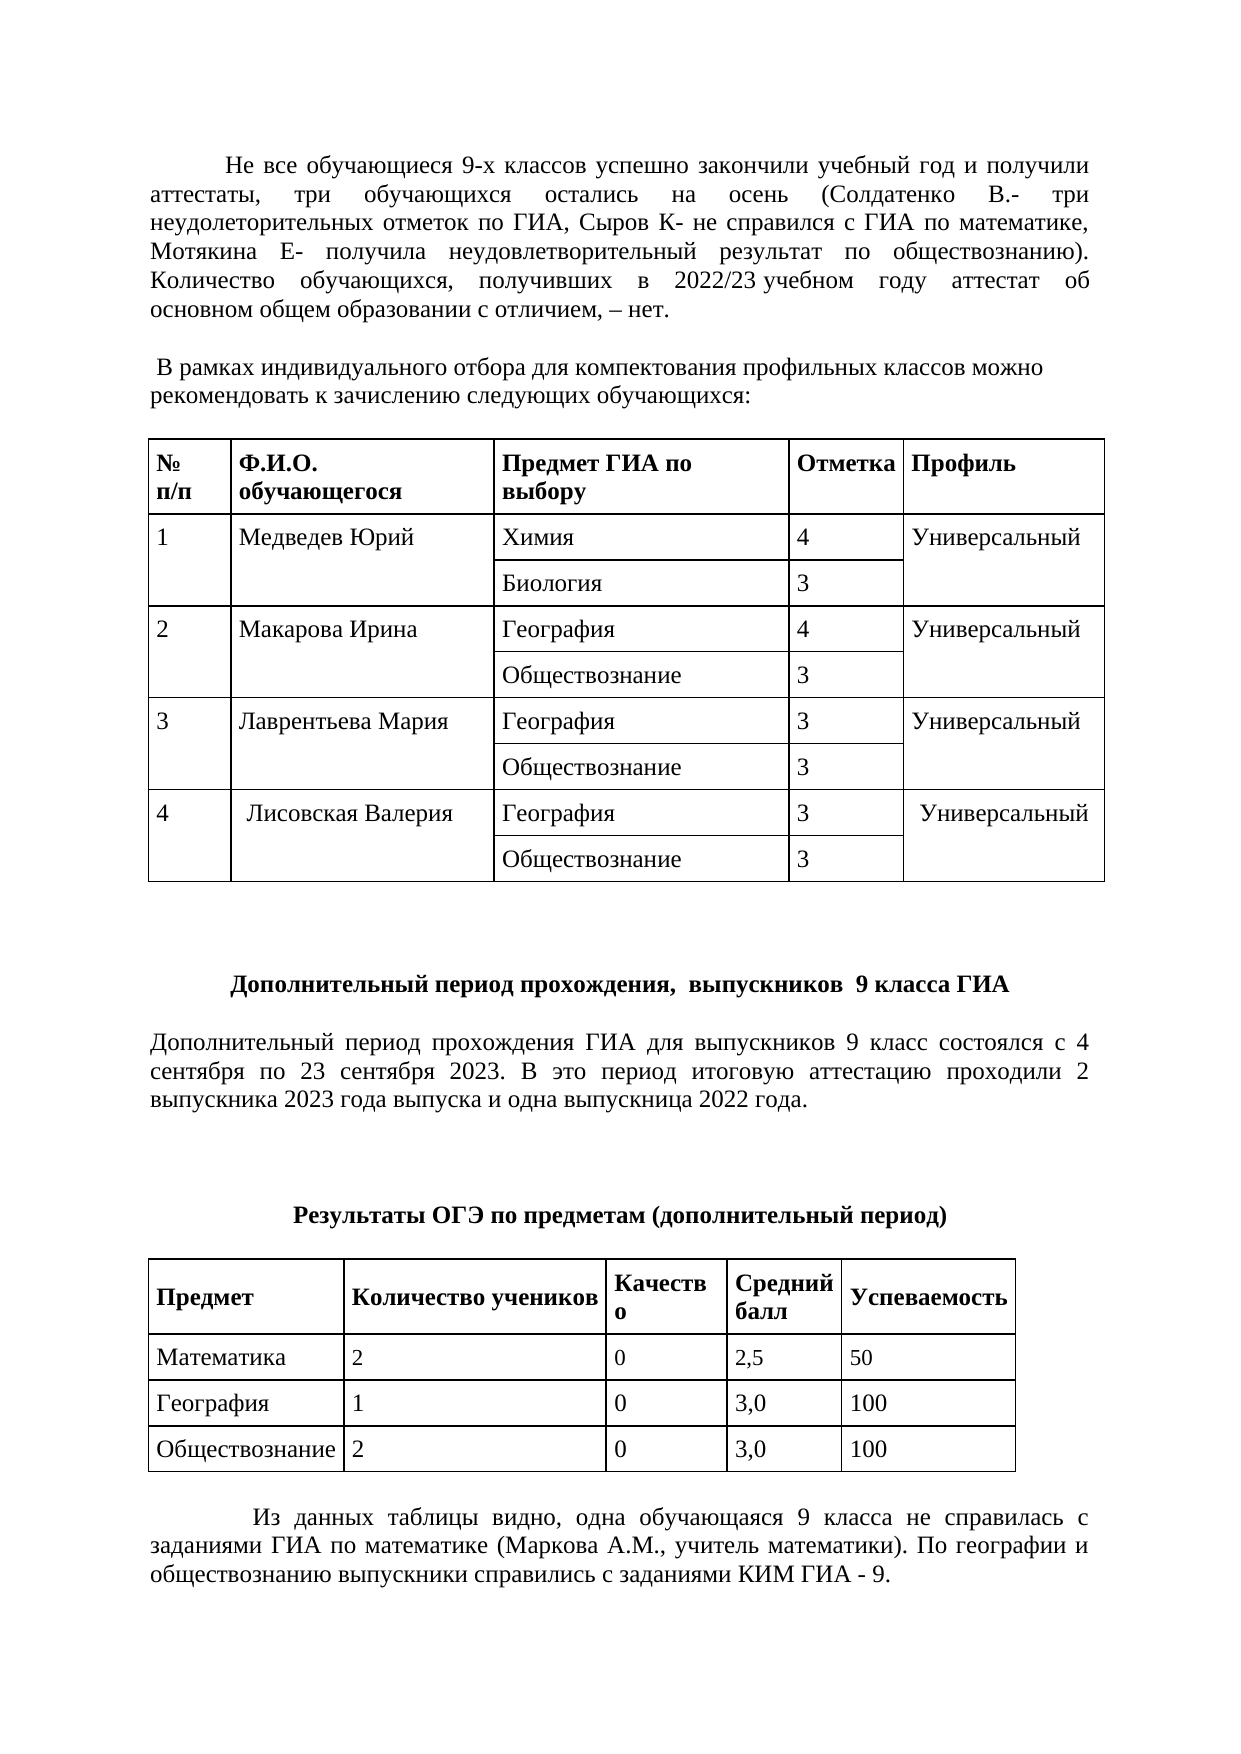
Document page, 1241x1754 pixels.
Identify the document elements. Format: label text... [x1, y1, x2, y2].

table_cell Лаврентьева Мария [232, 698, 493, 789]
table_cell Макарова Ирина [232, 607, 493, 697]
table_cell География [149, 1381, 343, 1425]
text В рамках индивидуального отбора для компектования профильных классов можно рекомендовать к зачислению следующих обучающихся: [150, 352, 1090, 409]
table_cell 2 [345, 1427, 605, 1471]
table_cell 4 [790, 607, 903, 651]
table_header Ф.И.О. обучающегося [232, 440, 493, 513]
table_cell 4 [790, 515, 903, 559]
table_header Успеваемость [842, 1260, 1015, 1333]
table_cell 3 [790, 790, 903, 834]
table_cell 100 [842, 1427, 1015, 1471]
text Дополнительный период прохождения ГИА для выпускников 9 класс состоялся с 4 сентября по 23 сентября 2023. В это период итоговую аттестацию проходили 2 выпускника 2023 года выпуска и одна выпускница 2022 года. [150, 1027, 1090, 1113]
table_cell Медведев Юрий [232, 515, 493, 605]
table_cell 3 [790, 836, 903, 881]
table_cell 1 [149, 515, 230, 605]
table_cell Универсальный [904, 698, 1104, 789]
table_cell Универсальный [904, 515, 1104, 605]
table_header № п/п [149, 440, 230, 513]
table_cell Лисовская Валерия [232, 790, 493, 881]
table_cell 4 [149, 790, 230, 881]
table_cell 3 [790, 744, 903, 789]
table_cell 3,0 [728, 1381, 841, 1425]
text Из данных таблицы видно, одна обучающаяся 9 класса не справилась с заданиями ГИА по математике (Маркова А.М., учитель математики). По географии и обществознанию выпускники справились с заданиями КИМ ГИА - 9. [150, 1502, 1090, 1588]
table_cell Универсальный [904, 790, 1104, 881]
table_cell Обществознание [149, 1427, 343, 1471]
table_header Предмет [149, 1260, 343, 1333]
table_cell 50 [842, 1335, 1015, 1379]
table_cell Математика [149, 1335, 343, 1379]
text Результаты ОГЭ по предметам (дополнительный период) [150, 1200, 1090, 1229]
table_cell 2 [149, 607, 230, 697]
table_cell 0 [607, 1381, 726, 1425]
table_cell Химия [495, 515, 788, 559]
table_cell География [495, 790, 788, 834]
table_cell Обществознание [495, 836, 788, 881]
table_cell 3 [790, 698, 903, 743]
table_cell 100 [842, 1381, 1015, 1425]
text Дополнительный период прохождения, выпускников 9 класса ГИА [150, 969, 1090, 998]
table_cell Биология [495, 561, 788, 605]
table_header Предмет ГИА по выбору [495, 440, 788, 513]
table_header Качество [607, 1260, 726, 1333]
table_cell География [495, 698, 788, 743]
table_cell 2,5 [728, 1335, 841, 1379]
table_header Отметка [790, 440, 903, 513]
table_cell 3 [149, 698, 230, 789]
table_cell 2 [345, 1335, 605, 1379]
table_cell 3 [790, 652, 903, 697]
table_cell 0 [607, 1427, 726, 1471]
table_cell 3 [790, 561, 903, 605]
table_header Профиль [904, 440, 1104, 513]
table_cell 1 [345, 1381, 605, 1425]
table_cell Универсальный [904, 607, 1104, 697]
table_cell Обществознание [495, 744, 788, 789]
table_header Средний балл [728, 1260, 841, 1333]
table_header Количество учеников [345, 1260, 605, 1333]
table_cell 3,0 [728, 1427, 841, 1471]
table_cell 0 [607, 1335, 726, 1379]
table_cell География [495, 607, 788, 651]
text Не все обучающиеся 9-х классов успешно закончили учебный год и получили аттестаты, три обучающихся остались на осень (Солдатенко В.- три неудолеторительных отметок по ГИА, Сыров К- не справился с ГИА по математике, Мотякина Е- получила неудовлетворительный результат по обществознанию). Количество обучающихся, получивших в 2022/23 учебном году аттестат об основном общем образовании с отличием, – нет. [150, 150, 1090, 322]
table_cell Обществознание [495, 652, 788, 697]
